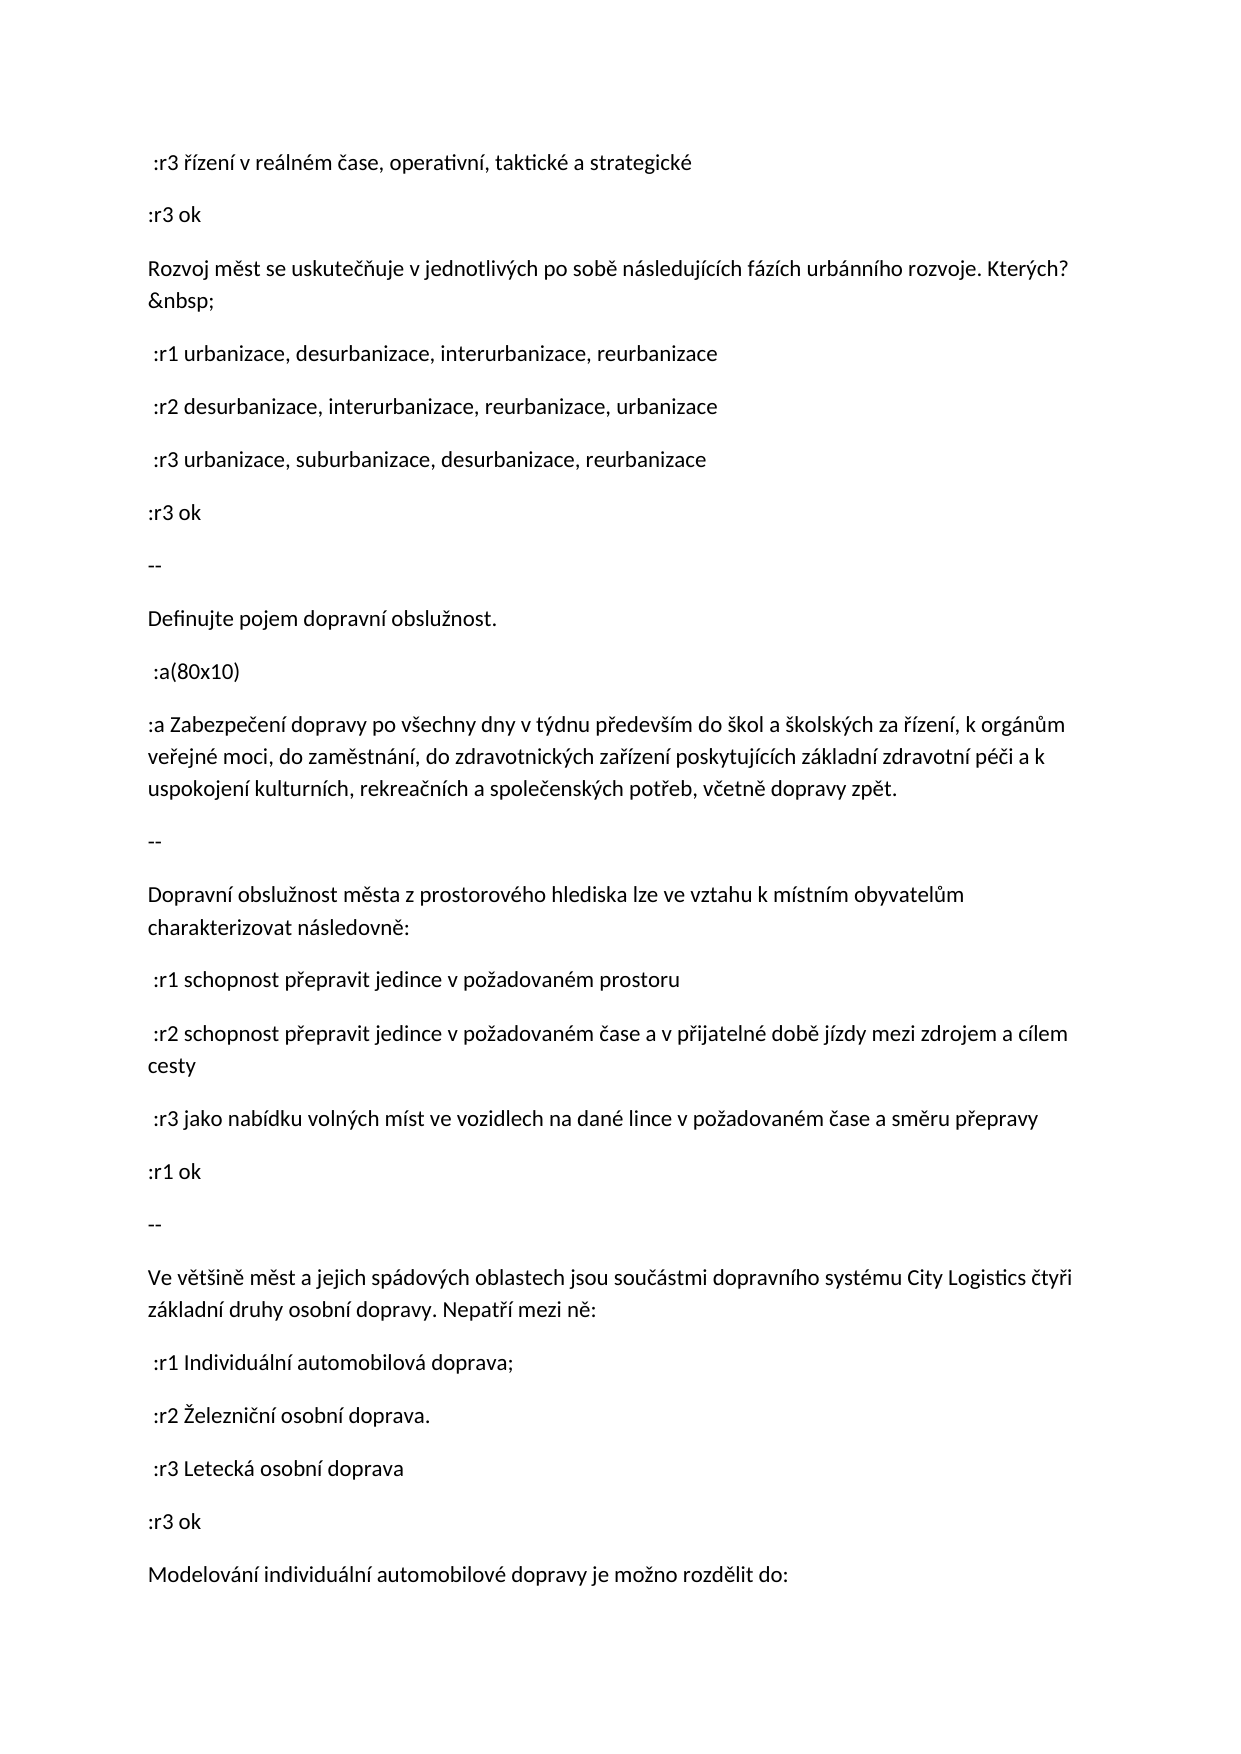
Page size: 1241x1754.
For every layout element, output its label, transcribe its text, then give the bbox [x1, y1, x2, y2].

text :r1 Individuální automobilová doprava; [148, 1348, 1093, 1376]
text Ve většině měst a jejich spádových oblastech jsou součástmi dopravního systému City Logistics čtyři základní druhy osobní dopravy. Nepatří mezi ně: [148, 1263, 1093, 1323]
text :r2 desurbanizace, interurbanizace, reurbanizace, urbanizace [148, 392, 1093, 420]
text Rozvoj měst se uskutečňuje v jednotlivých po sobě následujících fázích urbánního rozvoje. Kterých?&nbsp; [148, 254, 1093, 314]
text :r2 Železniční osobní doprava. [148, 1401, 1093, 1429]
text :r3 řízení v reálném čase, operativní, taktické a strategické [148, 148, 1093, 176]
text :r3 ok [148, 1507, 1093, 1535]
text :r3 ok [148, 201, 1093, 229]
text :r3 jako nabídku volných míst ve vozidlech na dané lince v požadovaném čase a směru přepravy [148, 1104, 1093, 1132]
text -- [148, 551, 1093, 579]
text :r1 ok [148, 1157, 1093, 1185]
text Dopravní obslužnost města z prostorového hlediska lze ve vztahu k místním obyvatelům charakterizovat následovně: [148, 880, 1093, 941]
text -- [148, 827, 1093, 855]
text :a Zabezpečení dopravy po všechny dny v týdnu především do škol a školských za řízení, k orgánům veřejné moci, do zaměstnání, do zdravotnických zařízení poskytujících základní zdravotní péči a k uspokojení kulturních, rekreačních a společenských potřeb, včetně dopravy zpět. [148, 710, 1093, 802]
text :r2 schopnost přepravit jedince v požadovaném čase a v přijatelné době jízdy mezi zdrojem a cílem cesty [148, 1019, 1093, 1079]
text :a(80x10) [148, 657, 1093, 685]
text :r3 ok [148, 498, 1093, 526]
text :r1 schopnost přepravit jedince v požadovaném prostoru [148, 966, 1093, 994]
text -- [148, 1210, 1093, 1238]
text :r1 urbanizace, desurbanizace, interurbanizace, reurbanizace [148, 339, 1093, 367]
text :r3 urbanizace, suburbanizace, desurbanizace, reurbanizace [148, 445, 1093, 473]
text :r3 Letecká osobní doprava [148, 1454, 1093, 1482]
text Modelování individuální automobilové dopravy je možno rozdělit do: [148, 1560, 1093, 1588]
text Definujte pojem dopravní obslužnost. [148, 604, 1093, 632]
